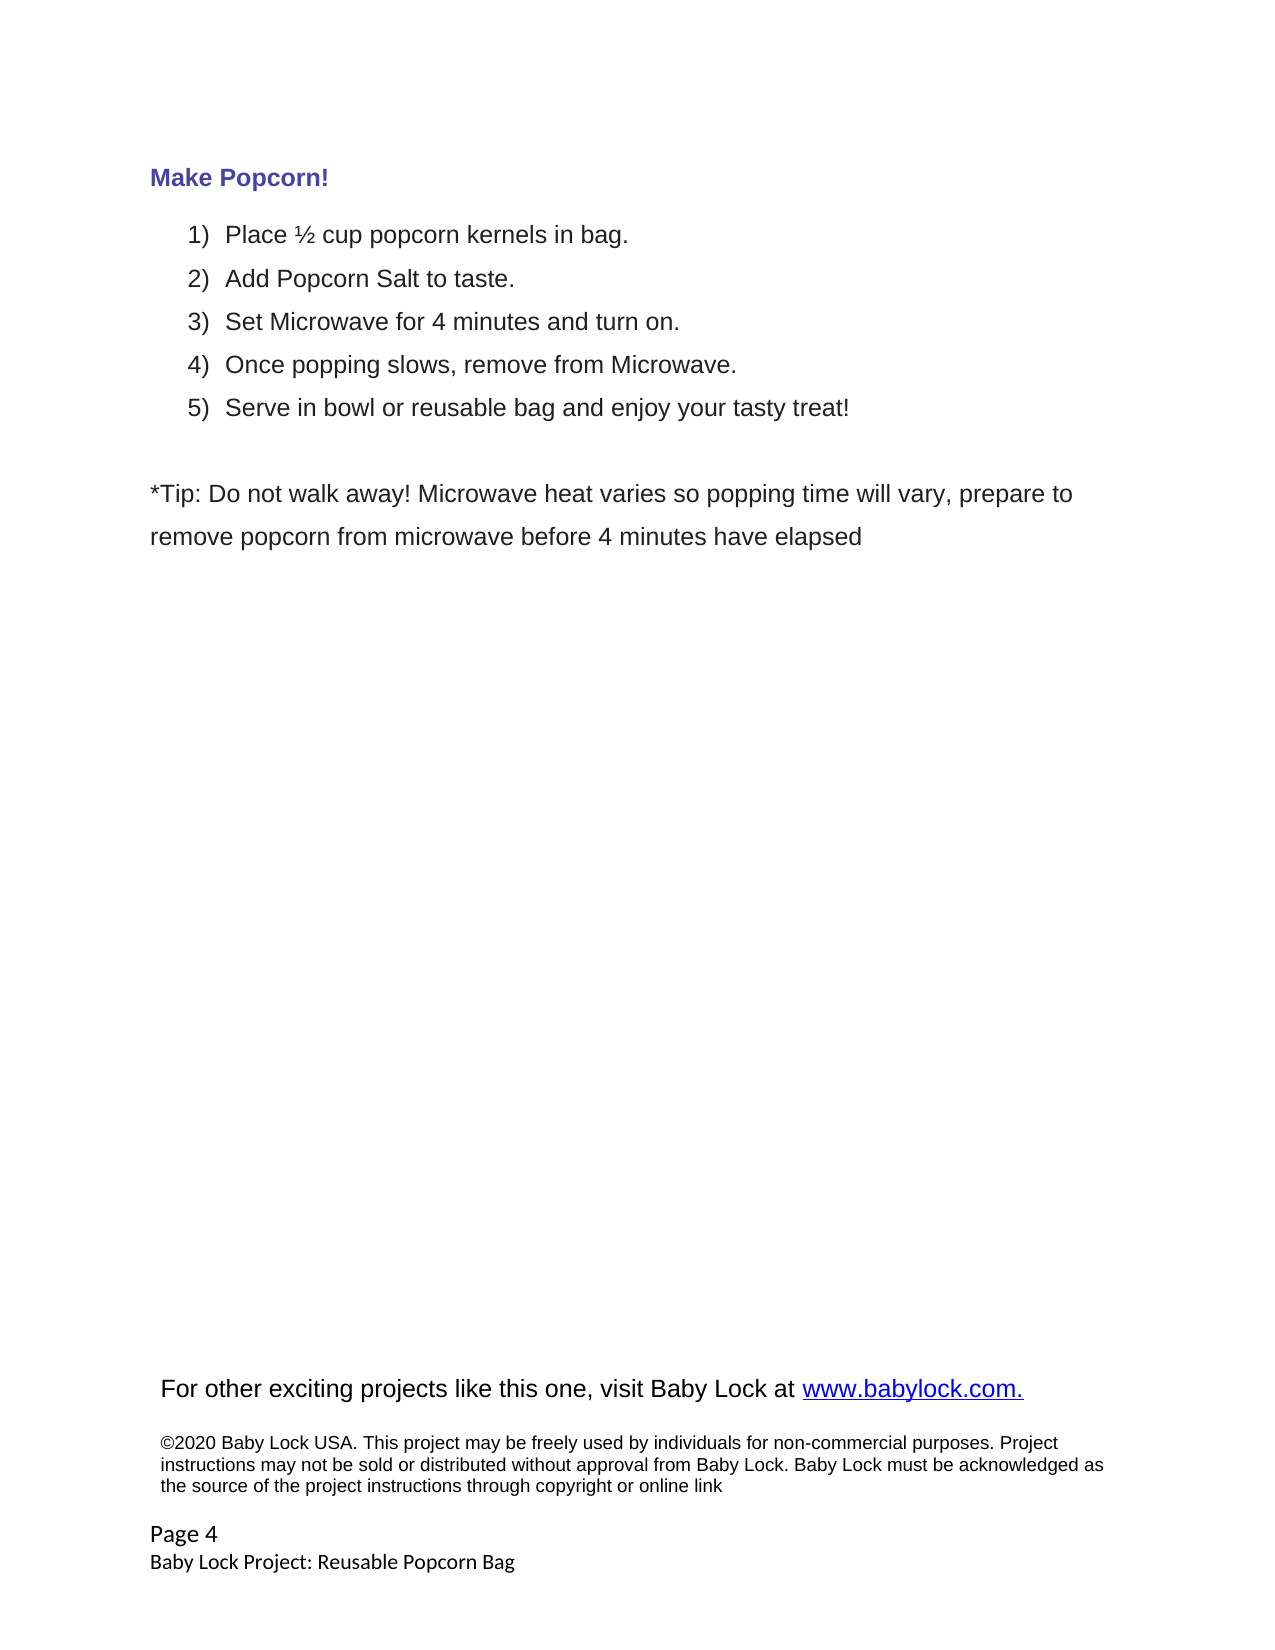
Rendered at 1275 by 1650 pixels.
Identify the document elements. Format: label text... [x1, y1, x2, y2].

list Set Microwave for 4 minutes and turn on. [187, 307, 1125, 335]
list Serve in bowl or reusable bag and enjoy your tasty treat! [187, 393, 1125, 422]
text ©2020 Baby Lock USA. This project may be freely used by individuals for non-commercial purposes. Project instructions may not be sold or distributed without approval from Baby Lock. Baby Lock must be acknowledged as the source of the project instructions through copyright or online link [160, 1432, 1125, 1496]
list Place ½ cup popcorn kernels in bag. [187, 220, 1125, 249]
text *Tip: Do not walk away! Microwave heat varies so popping time will vary, prepare to remove popcorn from microwave before 4 minutes have elapsed [150, 479, 1125, 551]
list Add Popcorn Salt to taste. [187, 263, 1125, 292]
list Once popping slows, remove from Microwave. [187, 350, 1125, 378]
text For other exciting projects like this one, visit Baby Lock at www.babylock.com. [160, 1374, 1125, 1403]
subtitle Make Popcorn! [150, 162, 1125, 191]
